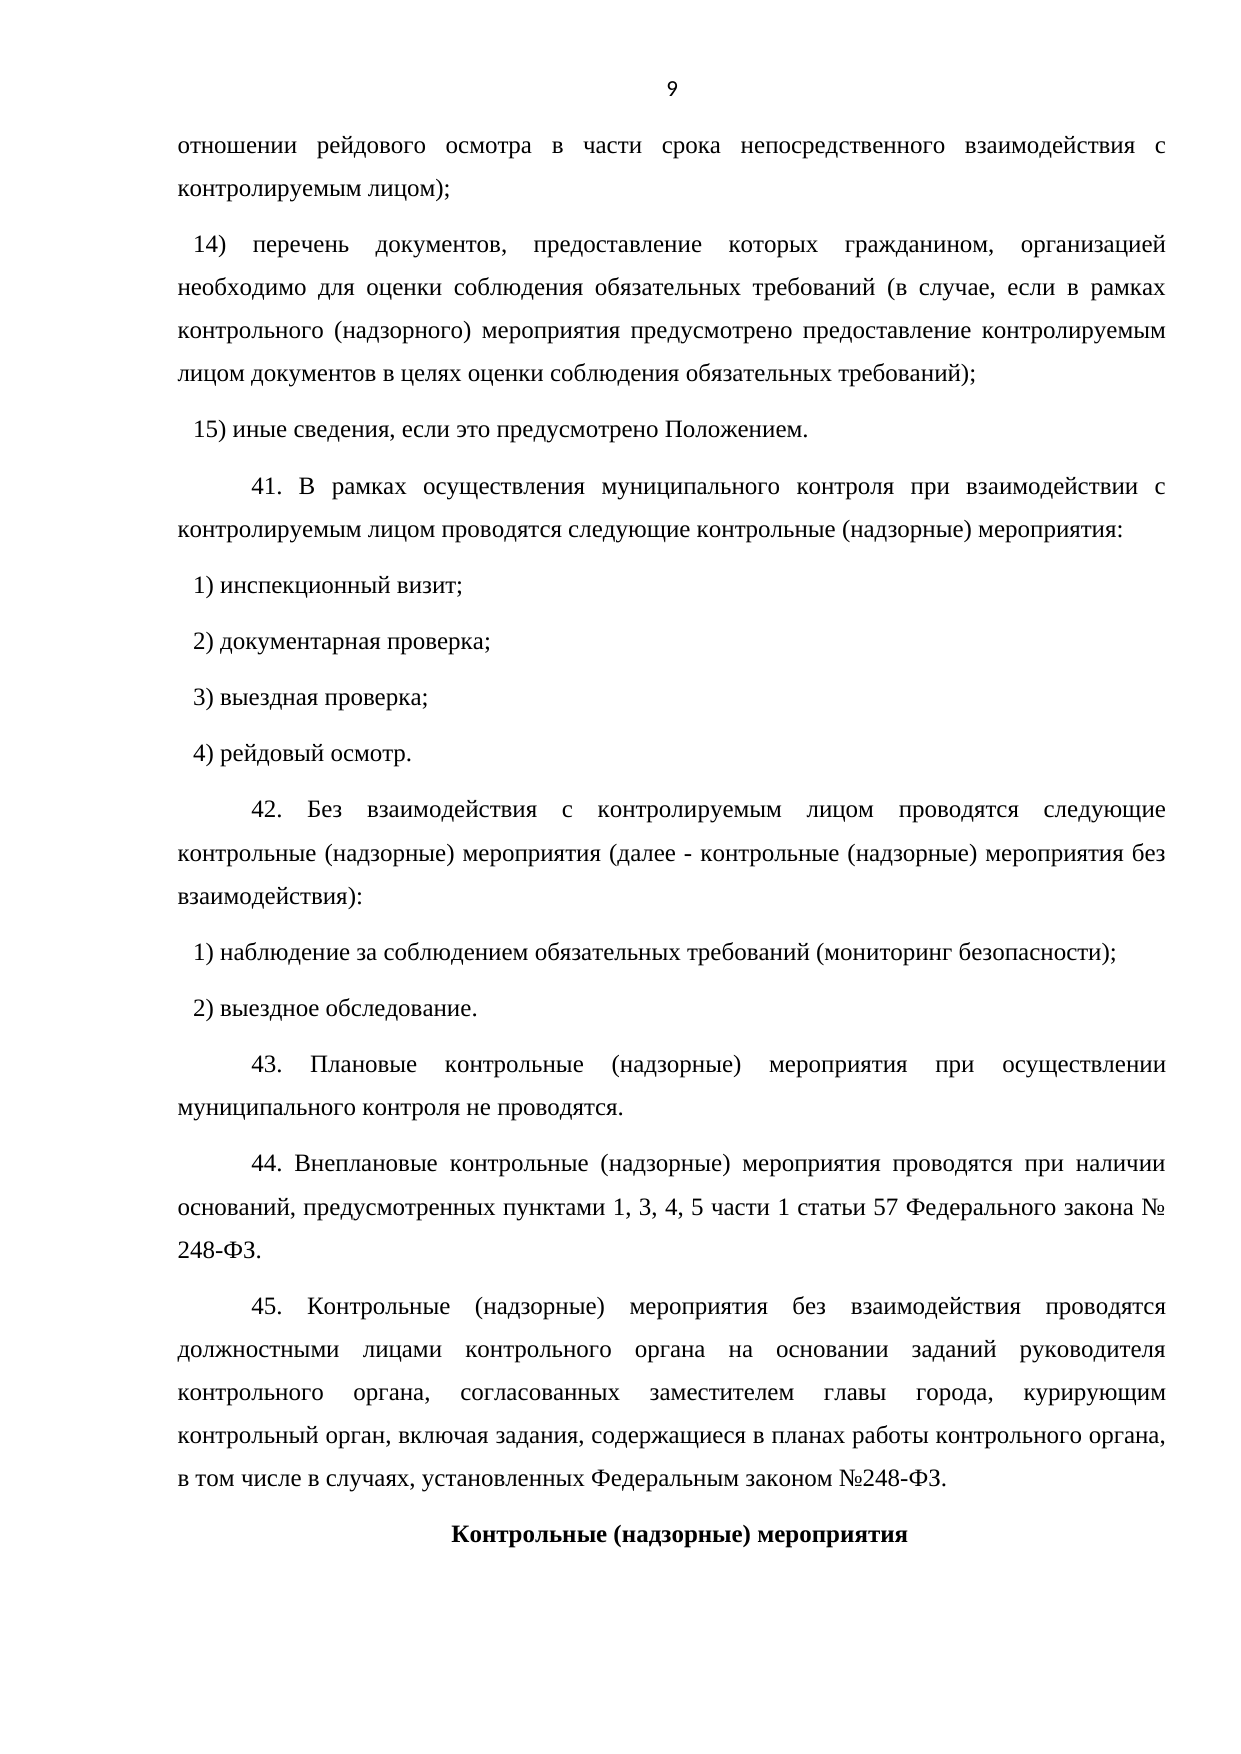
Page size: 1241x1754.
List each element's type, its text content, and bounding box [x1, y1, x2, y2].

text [177, 130, 1167, 202]
text 44. Внеплановые контрольные (надзорные) мероприятия проводятся при наличии оснований, предусмотренных пунктами 1, 3, 4, 5 части 1 статьи 57 Федерального закона № 248-ФЗ. [177, 1148, 1167, 1263]
text Контрольные (надзорные) мероприятия [177, 1519, 1167, 1548]
text 45. Контрольные (надзорные) мероприятия без взаимодействия проводятся должностными лицами контрольного органа на основании заданий руководителя контрольного органа, согласованных заместителем главы города, курирующим контрольный орган, включая задания, содержащиеся в планах работы контрольного органа, в том числе в случаях, установленных Федеральным законом №248-ФЗ. [177, 1291, 1167, 1492]
text 1) инспекционный визит; [177, 570, 1167, 599]
text 42. Без взаимодействия с контролируемым лицом проводятся следующие контрольные (надзорные) мероприятия (далее - контрольные (надзорные) мероприятия без взаимодействия): [177, 794, 1167, 909]
text 2) документарная проверка; [177, 626, 1167, 655]
text 1) наблюдение за соблюдением обязательных требований (мониторинг безопасности); [177, 937, 1167, 966]
text 2) выездное обследование. [177, 993, 1167, 1022]
text 4) рейдовый осмотр. [177, 738, 1167, 767]
text 43. Плановые контрольные (надзорные) мероприятия при осуществлении муниципального контроля не проводятся. [177, 1049, 1167, 1121]
text 3) выездная проверка; [177, 682, 1167, 711]
text 41. В рамках осуществления муниципального контроля при взаимодействии с контролируемым лицом проводятся следующие контрольные (надзорные) мероприятия: [177, 471, 1167, 543]
text 15) иные сведения, если это предусмотрено Положением. [177, 414, 1167, 443]
text 14) перечень документов, предоставление которых гражданином, организацией необходимо для оценки соблюдения обязательных требований (в случае, если в рамках контрольного (надзорного) мероприятия предусмотрено предоставление контролируемым лицом документов в целях оценки соблюдения обязательных требований); [177, 229, 1167, 387]
